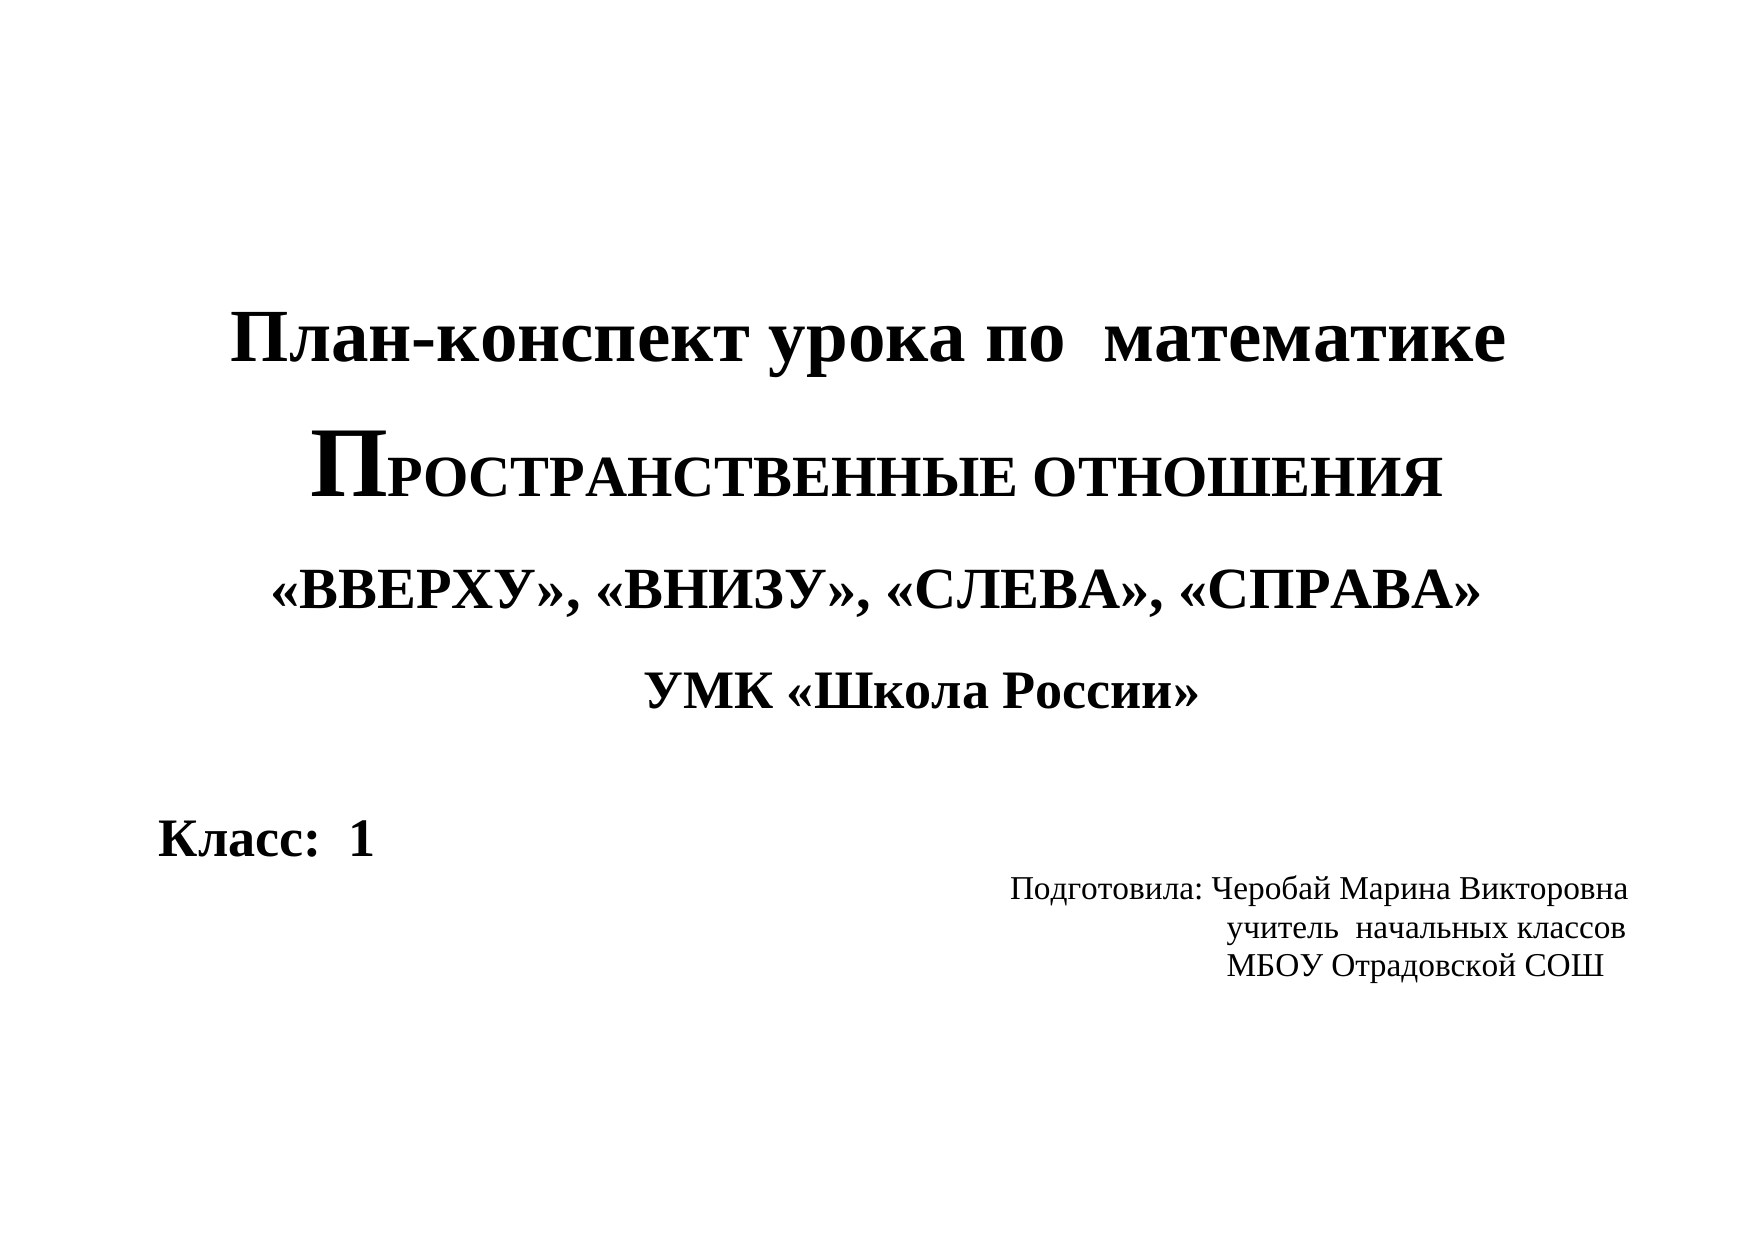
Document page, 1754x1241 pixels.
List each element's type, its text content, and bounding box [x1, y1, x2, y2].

text Подготовила: Черобай Марина Викторовна [118, 868, 1636, 907]
text Класс: 1 [118, 806, 1636, 868]
text учитель начальных классов [118, 907, 1636, 945]
text УМК «Школа России» [118, 658, 1636, 720]
text План-конспект урока по математике [118, 291, 1636, 378]
text «ВВЕРХУ», «ВНИЗУ», «СЛЕВА», «СПРАВА» [118, 554, 1636, 621]
text ПРОСТРАНСТВЕННЫЕ ОТНОШЕНИЯ [118, 403, 1636, 518]
text МБОУ Отрадовской СОШ [118, 945, 1636, 983]
